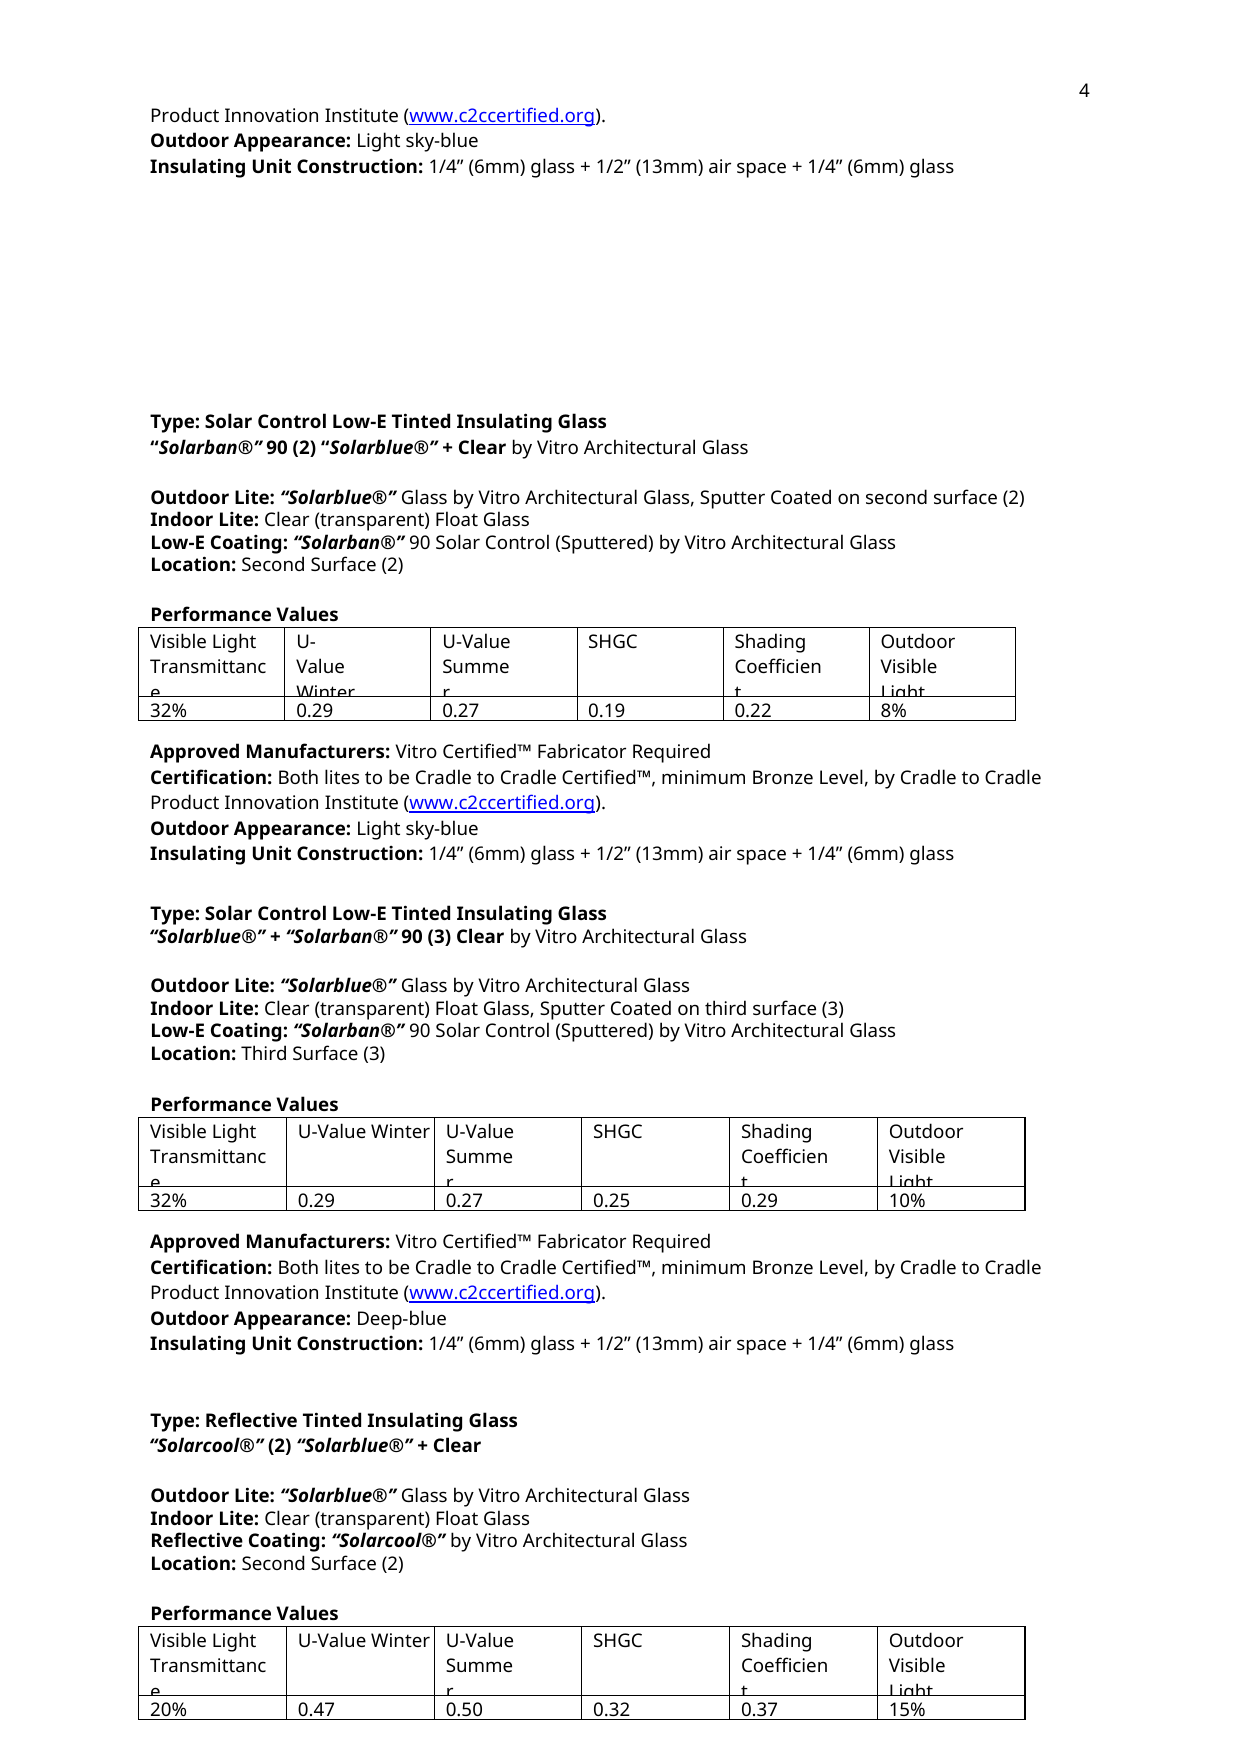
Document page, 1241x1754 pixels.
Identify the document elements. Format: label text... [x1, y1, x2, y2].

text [150, 102, 1055, 128]
text Indoor Lite: Clear (transparent) Float Glass [150, 1507, 1103, 1530]
subtitle Performance Values [150, 602, 1103, 627]
table_header U-Value Winter [285, 628, 430, 696]
text Reflective Coating: “Solarcool®” by Vitro Architectural Glass [150, 1530, 1103, 1552]
table_header Outdoor Visible Light Reflectance [878, 1627, 1024, 1695]
table_header U-Value Summer [431, 628, 577, 696]
text “Solarban®” 90 (2) “Solarblue®” + Clear by Vitro Architectural Glass [150, 434, 1103, 459]
text Outdoor Lite: “Solarblue®” Glass by Vitro Architectural Glass [150, 1484, 1103, 1507]
subtitle Performance Values [150, 1600, 1103, 1626]
table_header SHGC [582, 1118, 729, 1186]
table_cell 10% [878, 1187, 1024, 1210]
table_cell 20% [139, 1696, 286, 1718]
table_header U-Value Winter [287, 1118, 434, 1186]
table_header Shading Coefficient [730, 1627, 877, 1695]
subtitle Type: Reflective Tinted Insulating Glass [150, 1407, 1103, 1433]
text Low-E Coating: “Solarban®” 90 Solar Control (Sputtered) by Vitro Architectural Glass [150, 1019, 1103, 1042]
text Low-E Coating: “Solarban®” 90 Solar Control (Sputtered) by Vitro Architectural Glass [150, 531, 1103, 554]
table_cell 0.47 [287, 1696, 434, 1718]
table_cell 0.27 [431, 697, 577, 720]
text Outdoor Lite: “Solarblue®” Glass by Vitro Architectural Glass, Sputter Coated on second surface (2) [150, 486, 1103, 509]
subtitle Performance Values [150, 1092, 1103, 1117]
table_header U-Value Summer [435, 1627, 581, 1695]
text Indoor Lite: Clear (transparent) Float Glass [150, 509, 1103, 531]
table_header Shading Coefficient [730, 1118, 877, 1186]
text Outdoor Appearance: Deep-blue [150, 1305, 1103, 1331]
table_cell 0.29 [730, 1187, 877, 1210]
table_cell 0.25 [582, 1187, 729, 1210]
text Insulating Unit Construction: 1/4” (6mm) glass + 1/2” (13mm) air space + 1/4” (6mm) glass [150, 841, 1103, 866]
table_cell 32% [139, 1187, 286, 1210]
subtitle Type: Solar Control Low-E Tinted Insulating Glass [150, 902, 1103, 925]
text Insulating Unit Construction: 1/4” (6mm) glass + 1/2” (13mm) air space + 1/4” (6mm) glass [150, 1331, 1103, 1356]
table_header Outdoor Visible Light Reflectance [878, 1118, 1024, 1186]
text Approved Manufacturers: Vitro Certified™ Fabricator Required [150, 739, 1103, 764]
table_cell 0.29 [285, 697, 430, 720]
table_header SHGC [578, 628, 723, 696]
text Location: Second Surface (2) [150, 1552, 1103, 1575]
table_header U-Value Summer [435, 1118, 581, 1186]
table_cell 0.37 [730, 1696, 877, 1718]
subtitle Type: Solar Control Low-E Tinted Insulating Glass [150, 408, 1103, 434]
text Outdoor Appearance: Light sky-blue [150, 128, 1103, 153]
table_header Visible Light Transmittance [139, 628, 284, 696]
table_header Shading Coefficient [724, 628, 869, 696]
text “Solarblue®” + “Solarban®” 90 (3) Clear by Vitro Architectural Glass [149, 925, 1103, 948]
text Indoor Lite: Clear (transparent) Float Glass, Sputter Coated on third surface (3) [150, 997, 1103, 1019]
table_header Visible Light Transmittance [139, 1627, 286, 1695]
table_cell 0.29 [287, 1187, 434, 1210]
text Location: Second Surface (2) [150, 554, 1103, 576]
table_cell 0.27 [435, 1187, 581, 1210]
table_cell 0.19 [578, 697, 723, 720]
table_cell 0.32 [582, 1696, 729, 1718]
table_cell 32% [139, 697, 284, 720]
text Outdoor Lite: “Solarblue®” Glass by Vitro Architectural Glass [150, 974, 1103, 997]
text Insulating Unit Construction: 1/4” (6mm) glass + 1/2” (13mm) air space + 1/4” (6mm) glass [150, 153, 1103, 179]
text “Solarcool®” (2) “Solarblue®” + Clear [149, 1433, 1103, 1458]
table_cell 0.50 [435, 1696, 581, 1718]
table_header U-Value Winter [287, 1627, 434, 1695]
text Outdoor Appearance: Light sky-blue [150, 815, 1103, 841]
table_header Visible Light Transmittance [139, 1118, 286, 1186]
table_cell 8% [870, 697, 1015, 720]
text Location: Third Surface (3) [150, 1042, 1103, 1065]
table_header Outdoor Visible Light Reflectance [870, 628, 1015, 696]
table_cell 0.22 [724, 697, 869, 720]
table_header SHGC [582, 1627, 729, 1695]
text Approved Manufacturers: Vitro Certified™ Fabricator Required [150, 1228, 1103, 1254]
table_cell 15% [878, 1696, 1024, 1718]
